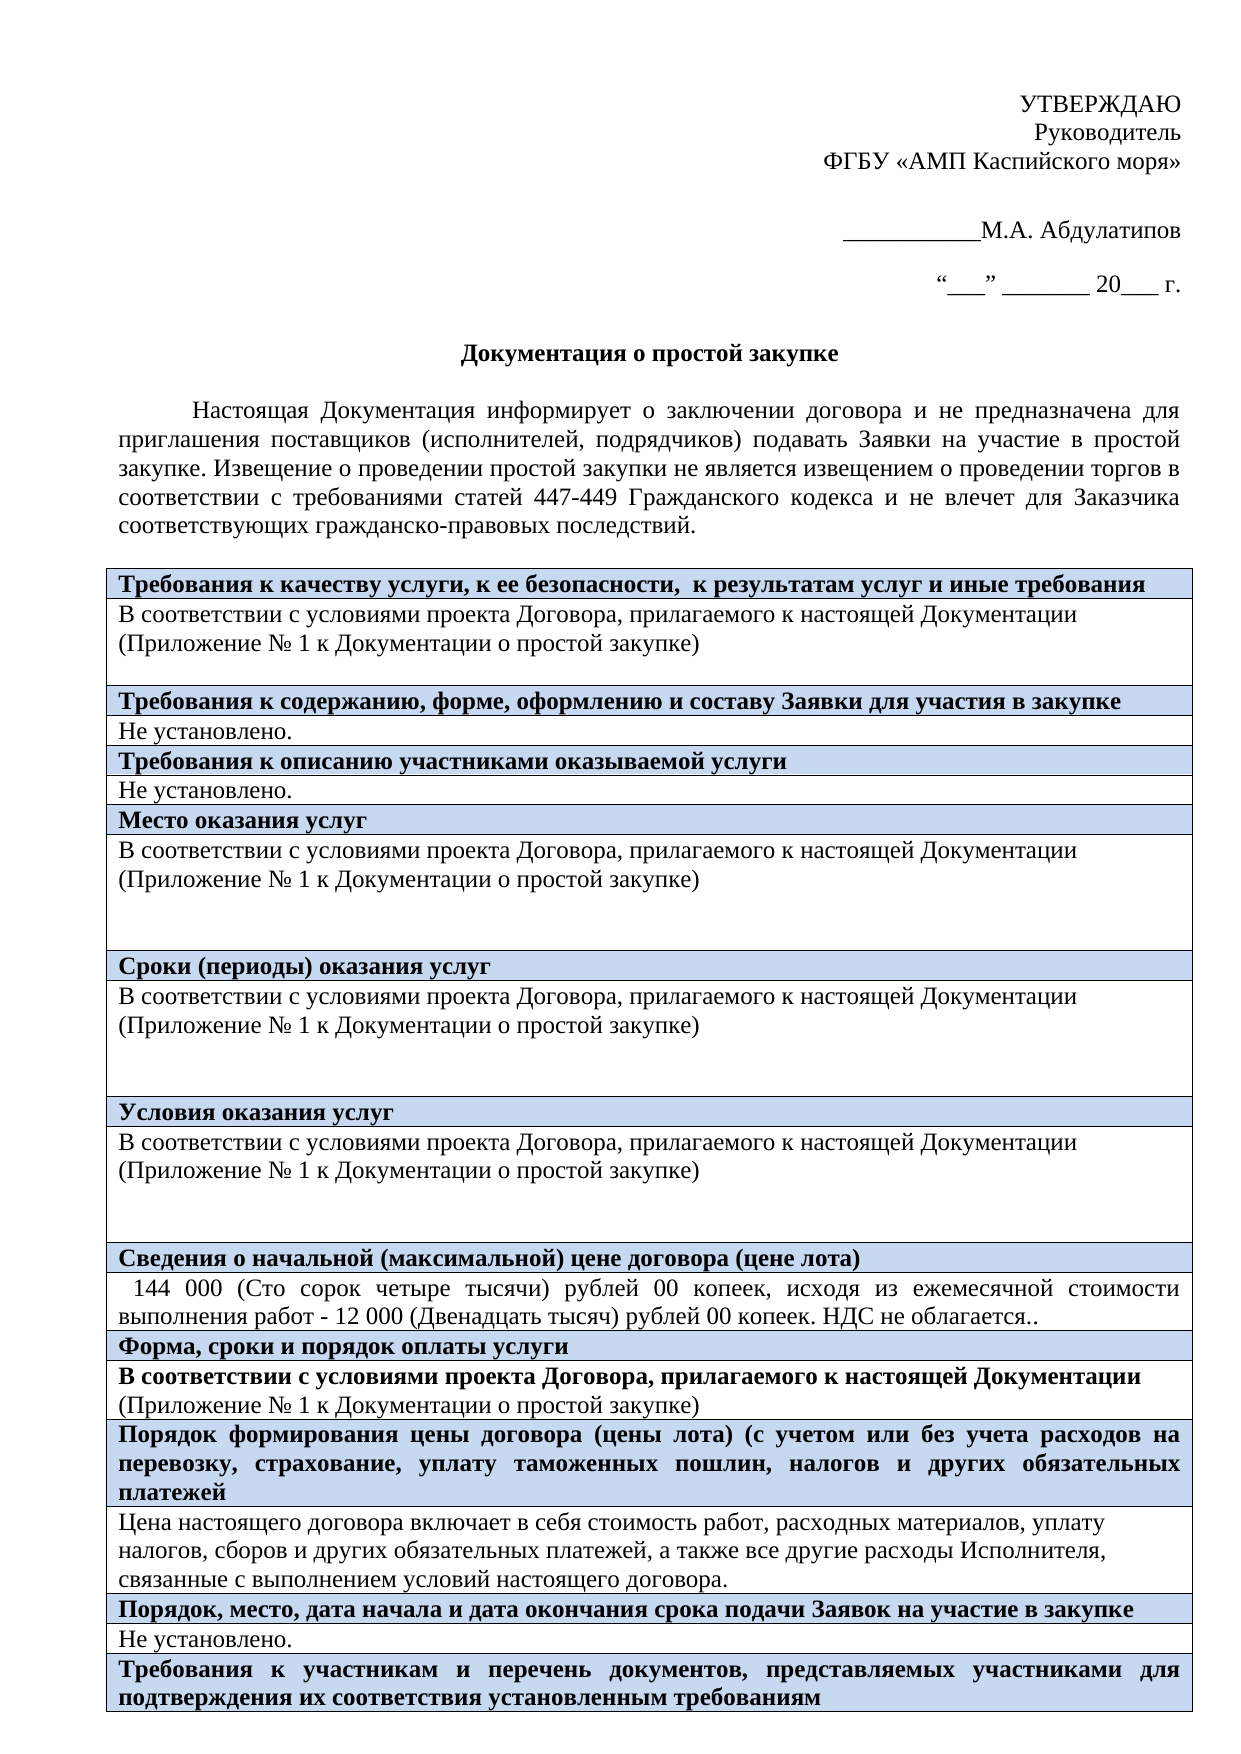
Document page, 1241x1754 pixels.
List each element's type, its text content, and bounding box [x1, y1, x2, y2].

table_cell В соответствии с условиями проекта Договора, прилагаемого к настоящей Документации (Приложение № 1 к Документации о простой закупке) [107, 1361, 1192, 1418]
text Руководитель [118, 117, 1181, 146]
table_cell Требования к описанию участниками оказываемой услуги [107, 746, 1192, 774]
text УТВЕРЖДАЮ [118, 89, 1181, 117]
text Документация о простой закупке [118, 338, 1181, 367]
text Настоящая Документация информирует о заключении договора и не предназначена для приглашения поставщиков (исполнителей, подрядчиков) подавать Заявки на участие в простой закупке. Извещение о проведении простой закупки не является извещением о проведении торгов в соответствии с требованиями статей 447-449 Гражданского кодекса и не влечет для Заказчика соответствующих гражданско-правовых последствий. [118, 396, 1181, 539]
table_cell Не установлено. [107, 776, 1192, 804]
text ФГБУ «АМП Каспийского моря» [118, 146, 1181, 175]
table_cell В соответствии с условиями проекта Договора, прилагаемого к настоящей Документации (Приложение № 1 к Документации о простой закупке) [107, 981, 1192, 1096]
table_cell В соответствии с условиями проекта Договора, прилагаемого к настоящей Документации (Приложение № 1 к Документации о простой закупке) [107, 1127, 1192, 1242]
table_cell Порядок, место, дата начала и дата окончания срока подачи Заявок на участие в закупке [107, 1594, 1192, 1623]
table_cell Порядок формирования цены договора (цены лота) (с учетом или без учета расходов на перевозку, страхование, уплату таможенных пошлин, налогов и других обязательных платежей [107, 1420, 1192, 1506]
table_cell Условия оказания услуг [107, 1097, 1192, 1126]
table_cell Место оказания услуг [107, 805, 1192, 834]
table_cell Требования к участникам и перечень документов, представляемых участниками для подтверждения их соответствия установленным требованиям [107, 1654, 1192, 1711]
table_cell Цена настоящего договора включает в себя стоимость работ, расходных материалов, уплату налогов, сборов и других обязательных платежей, а также все другие расходы Исполнителя, связанные с выполнением условий настоящего договора. [107, 1507, 1192, 1593]
table_cell Не установлено. [107, 1624, 1192, 1653]
text “___” _______ 20___ г. [118, 269, 1181, 297]
text ___________М.А. Абдулатипов [118, 215, 1181, 244]
table_cell Сведения о начальной (максимальной) цене договора (цене лота) [107, 1243, 1192, 1272]
table_cell Сроки (периоды) оказания услуг [107, 951, 1192, 980]
table_header Требования к качеству услуги, к ее безопасности, к результатам услуг и иные требования [107, 569, 1192, 598]
table_cell 144 000 (Сто сорок четыре тысячи) рублей 00 копеек, исходя из ежемесячной стоимости выполнения работ - 12 000 (Двенадцать тысяч) рублей 00 копеек. НДС не облагается.. [107, 1273, 1192, 1330]
table_cell Требования к содержанию, форме, оформлению и составу Заявки для участия в закупке [107, 686, 1192, 715]
table_cell Форма, сроки и порядок оплаты услуги [107, 1331, 1192, 1360]
table_cell Не установлено. [107, 716, 1192, 745]
table_cell В соответствии с условиями проекта Договора, прилагаемого к настоящей Документации (Приложение № 1 к Документации о простой закупке) [107, 599, 1192, 685]
table_cell В соответствии с условиями проекта Договора, прилагаемого к настоящей Документации (Приложение № 1 к Документации о простой закупке) [107, 835, 1192, 950]
